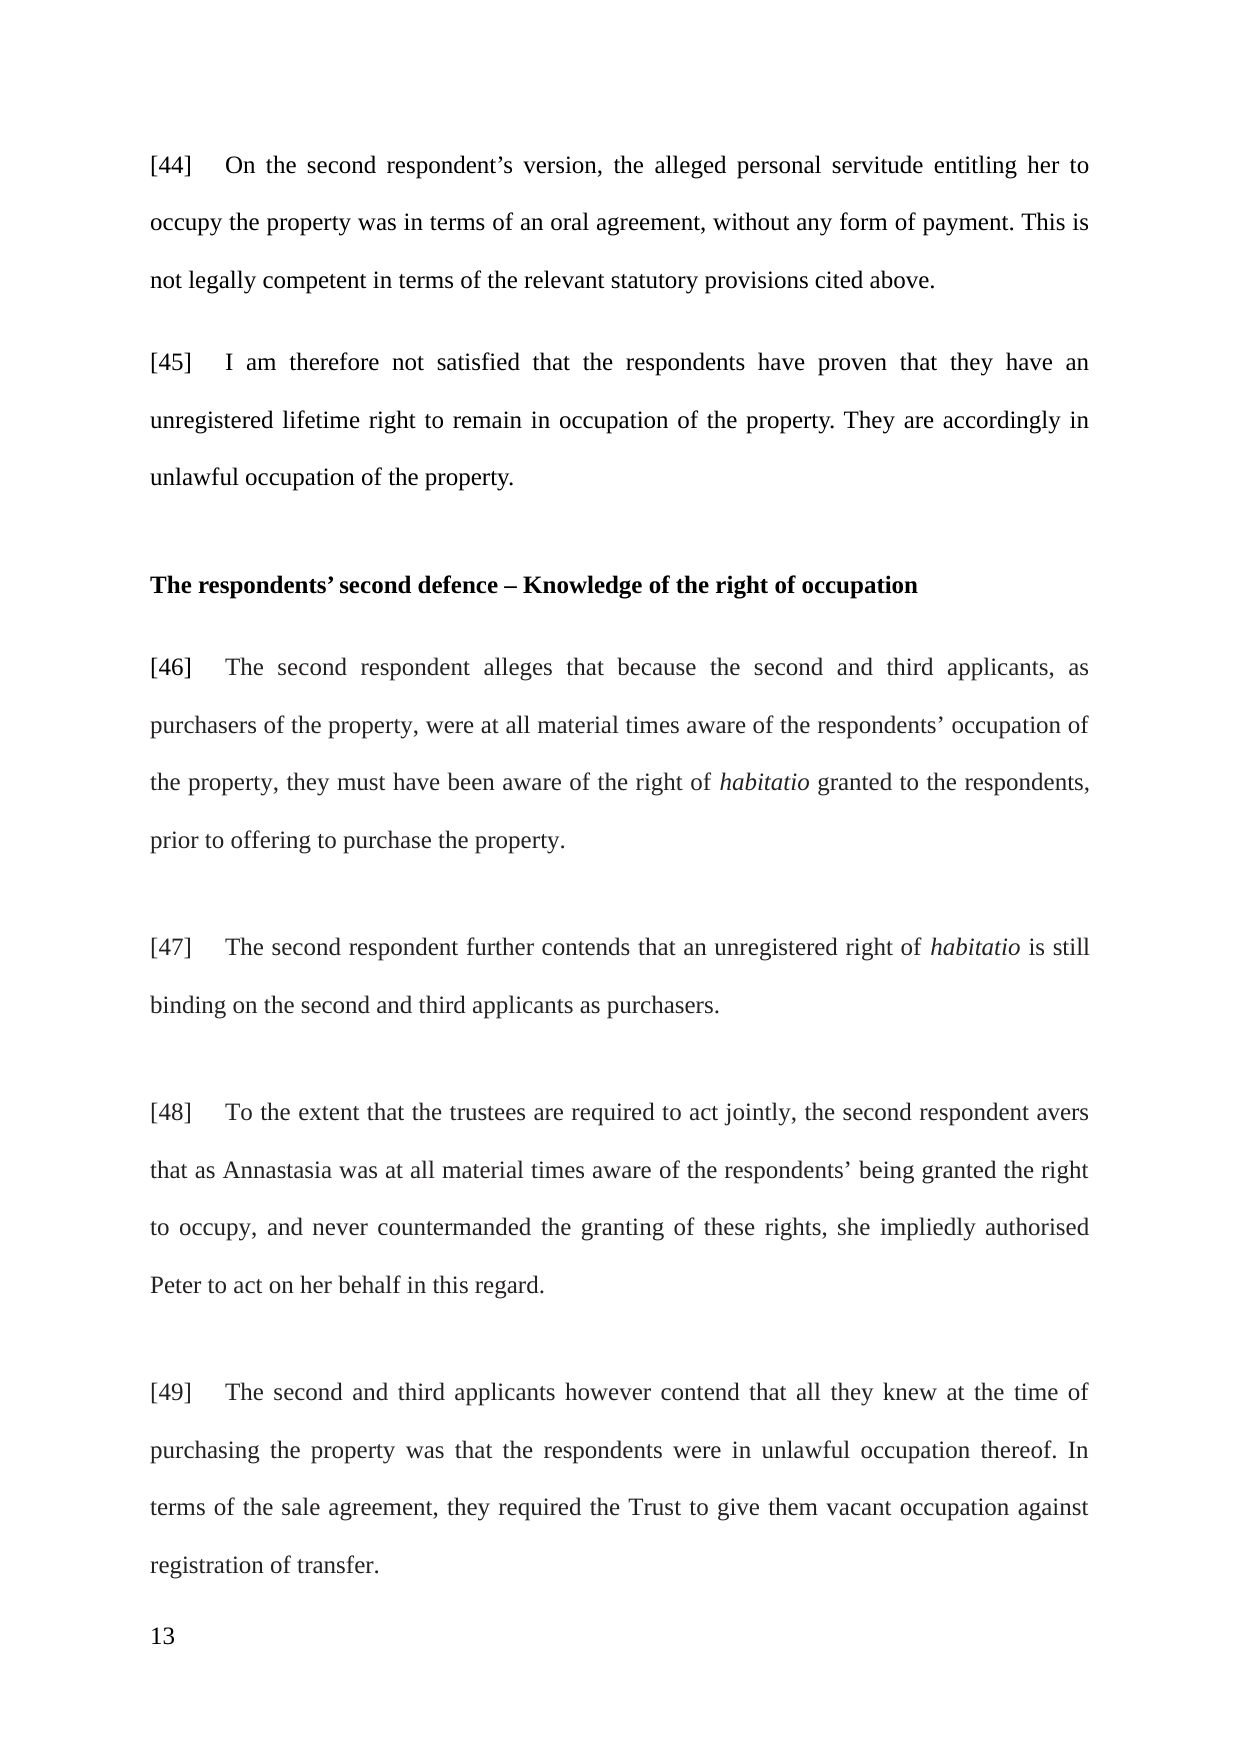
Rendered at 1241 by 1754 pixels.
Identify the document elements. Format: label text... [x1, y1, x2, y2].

text [44] On the second respondent’s version, the alleged personal servitude entitling her to occupy the property was in terms of an oral agreement, without any form of payment. This is not legally competent in terms of the relevant statutory provisions cited above. [150, 150, 1090, 294]
text [45] I am therefore not satisfied that the respondents have proven that they have an unregistered lifetime right to remain in occupation of the property. They are accordingly in unlawful occupation of the property. [150, 347, 1090, 491]
text [46] The second respondent alleges that because the second and third applicants, as purchasers of the property, were at all material times aware of the respondents’ occupation of the property, they must have been aware of the right of habitatio granted to the respondents, prior to offering to purchase the property. [150, 652, 1090, 854]
text [47] The second respondent further contends that an unregistered right of habitatio is still binding on the second and third applicants as purchasers. [150, 932, 1090, 1019]
text The respondents’ second defence – Knowledge of the right of occupation [150, 570, 1090, 599]
text [48] To the extent that the trustees are required to act jointly, the second respondent avers that as Annastasia was at all material times aware of the respondents’ being granted the right to occupy, and never countermanded the granting of these rights, she impliedly authorised Peter to act on her behalf in this regard. [150, 1097, 1090, 1299]
text [49] The second and third applicants however contend that all they knew at the time of purchasing the property was that the respondents were in unlawful occupation thereof. In terms of the sale agreement, they required the Trust to give them vacant occupation against registration of transfer. [150, 1377, 1090, 1579]
